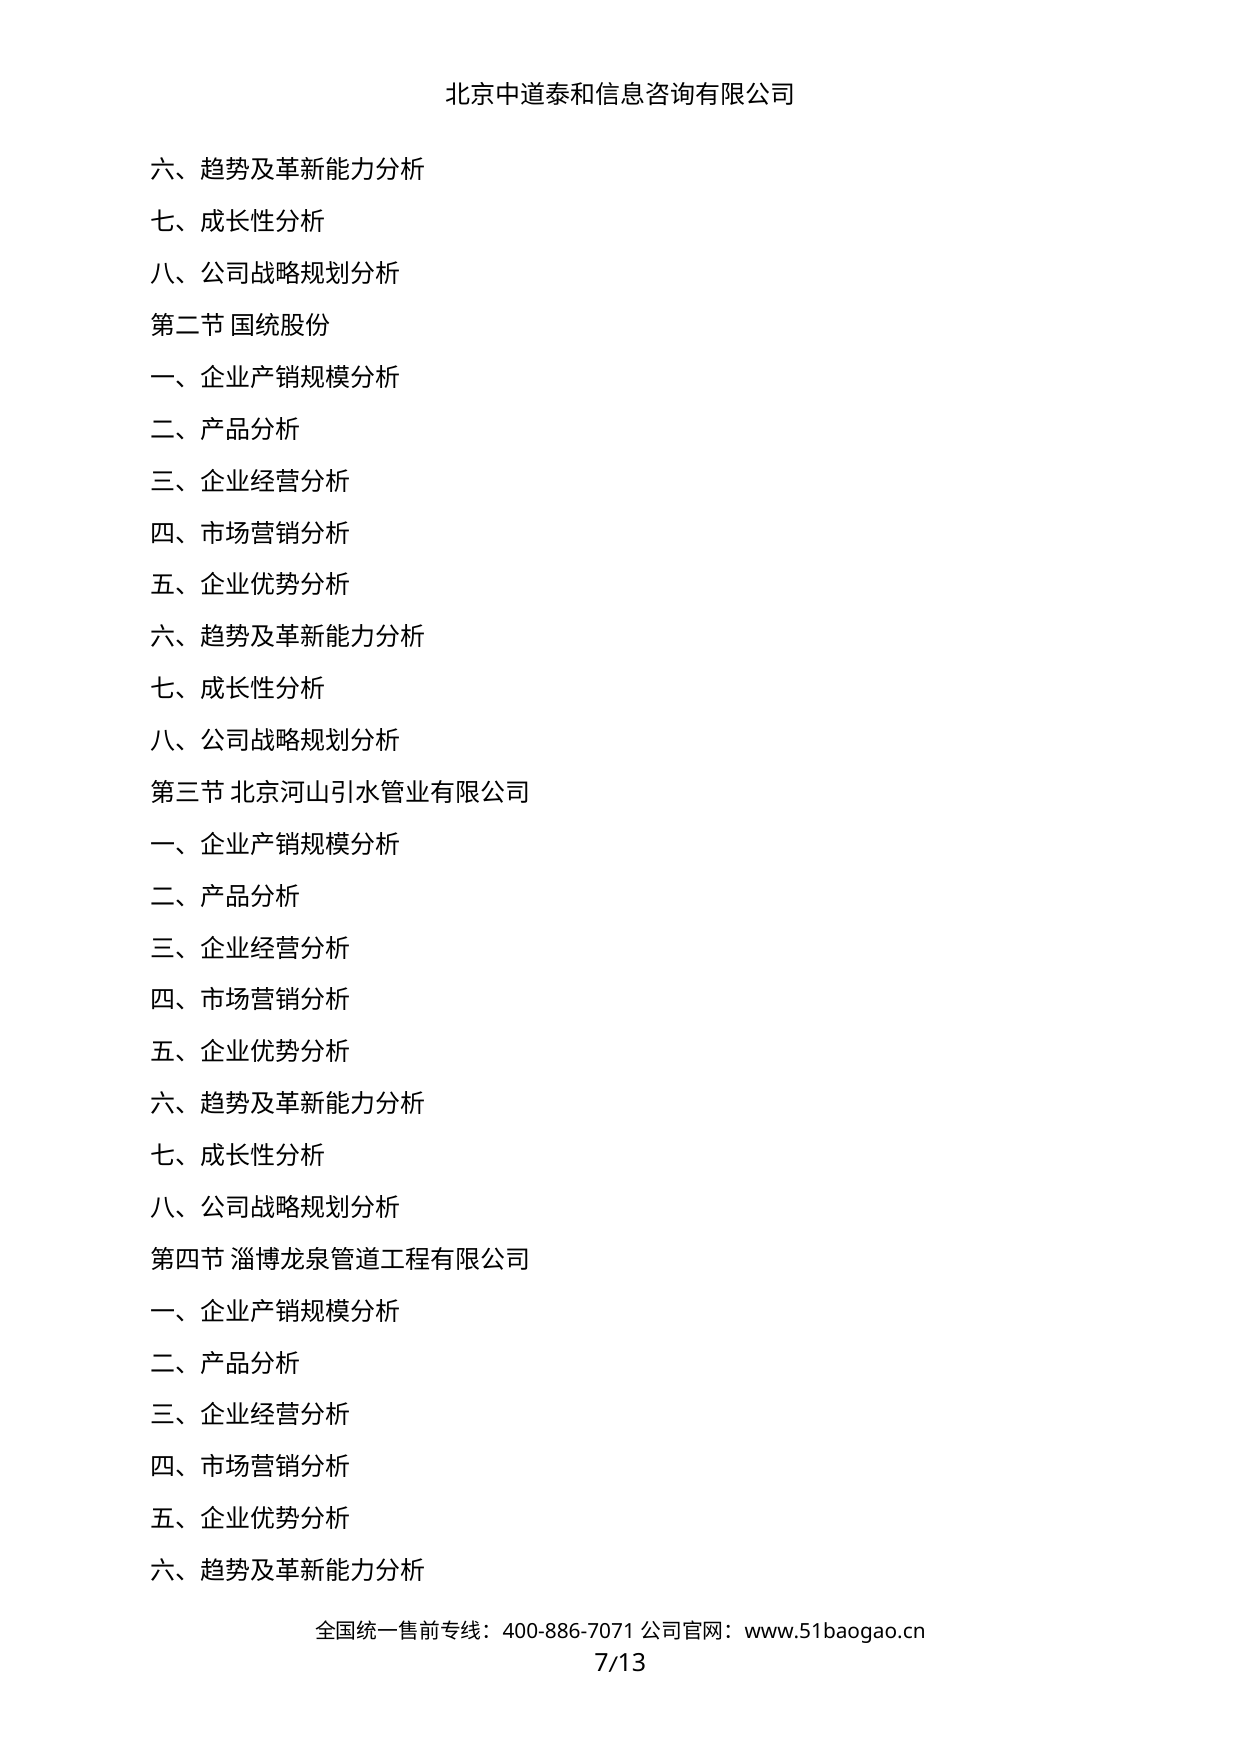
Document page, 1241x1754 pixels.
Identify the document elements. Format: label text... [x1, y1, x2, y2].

text 四、市场营销分析 [150, 513, 1090, 549]
text 一、企业产销规模分析 [150, 357, 1090, 394]
text 一、企业产销规模分析 [150, 1291, 1090, 1327]
text 第四节 淄博龙泉管道工程有限公司 [150, 1239, 1090, 1276]
text 六、趋势及革新能力分析 [150, 1084, 1090, 1120]
text 六、趋势及革新能力分析 [150, 150, 1090, 186]
text 八、公司战略规划分析 [150, 1187, 1090, 1224]
text 八、公司战略规划分析 [150, 254, 1090, 290]
text 二、产品分析 [150, 1343, 1090, 1379]
text 四、市场营销分析 [150, 980, 1090, 1016]
text 七、成长性分析 [150, 1136, 1090, 1172]
text 三、企业经营分析 [150, 1395, 1090, 1431]
text 三、企业经营分析 [150, 928, 1090, 964]
text 三、企业经营分析 [150, 461, 1090, 497]
text 六、趋势及革新能力分析 [150, 617, 1090, 653]
text 六、趋势及革新能力分析 [150, 1551, 1090, 1587]
text 四、市场营销分析 [150, 1447, 1090, 1483]
text 一、企业产销规模分析 [150, 824, 1090, 861]
text 二、产品分析 [150, 876, 1090, 912]
text 五、企业优势分析 [150, 1032, 1090, 1068]
text 第三节 北京河山引水管业有限公司 [150, 772, 1090, 809]
text 第二节 国统股份 [150, 306, 1090, 342]
text 五、企业优势分析 [150, 1499, 1090, 1535]
text 二、产品分析 [150, 409, 1090, 446]
text 八、公司战略规划分析 [150, 721, 1090, 757]
text 五、企业优势分析 [150, 565, 1090, 601]
text 七、成长性分析 [150, 202, 1090, 238]
text 七、成长性分析 [150, 669, 1090, 705]
